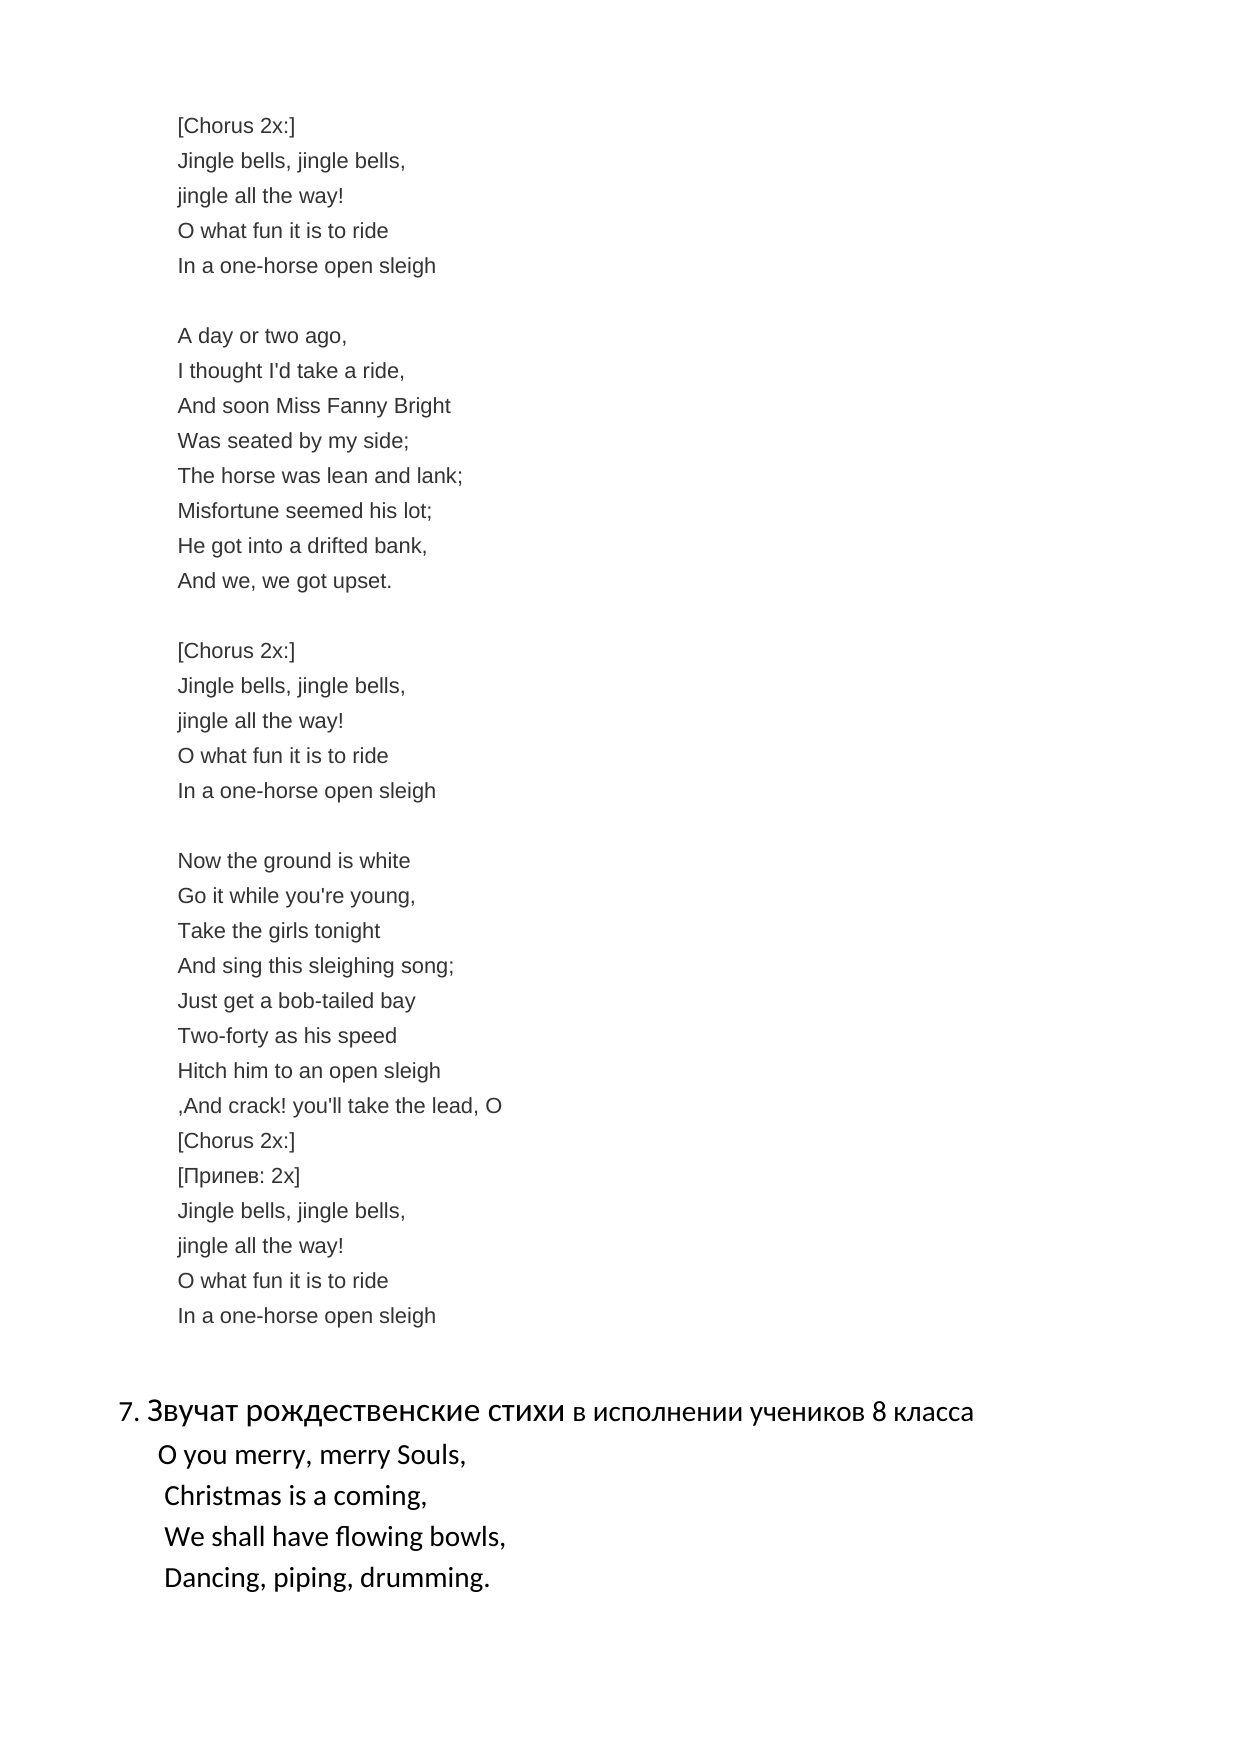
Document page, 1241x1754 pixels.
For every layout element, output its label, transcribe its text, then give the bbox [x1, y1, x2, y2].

text Misfortune seemed his lot; [177, 488, 1152, 523]
text O what fun it is to ride [177, 1258, 1152, 1293]
text [Chorus 2x:] [177, 103, 1152, 138]
text And soon Miss Fanny Bright [177, 383, 1152, 418]
text Take the girls tonight [177, 908, 1152, 943]
text Now the ground is white [177, 838, 1152, 873]
text O what fun it is to ride [177, 733, 1152, 768]
text And we, we got upset. [177, 558, 1152, 593]
text In a one-horse open sleigh [177, 243, 1152, 278]
text A day or two ago, [177, 313, 1152, 348]
text Two-forty as his speed [177, 1013, 1152, 1048]
text Was seated by my side; [177, 418, 1152, 453]
text Jingle bells, jingle bells, [177, 663, 1152, 698]
text He got into a drifted bank, [177, 523, 1152, 558]
text I thought I'd take a ride, [177, 348, 1152, 383]
text jingle all the way! [177, 1223, 1152, 1258]
text In a one-horse open sleigh [177, 768, 1152, 803]
list O you merry, merry Souls, [118, 1436, 1152, 1472]
list 7. Звучат рождественские стихи в исполнении учеников 8 класса [118, 1389, 1152, 1430]
text [Chorus 2x:] [177, 628, 1152, 663]
text The horse was lean and lank; [177, 453, 1152, 488]
text jingle all the way! [177, 698, 1152, 733]
text [Припев: 2x] [177, 1153, 1152, 1188]
text jingle all the way! [177, 173, 1152, 208]
list Dancing, piping, drumming. [118, 1559, 1152, 1594]
list Christmas is a coming, [118, 1477, 1152, 1513]
text ,And crack! you'll take the lead, O [177, 1083, 1152, 1118]
text And sing this sleighing song; [177, 943, 1152, 978]
text Hitch him to an open sleigh [177, 1048, 1152, 1083]
text Jingle bells, jingle bells, [177, 1188, 1152, 1223]
text In a one-horse open sleigh [177, 1293, 1152, 1328]
text Jingle bells, jingle bells, [177, 138, 1152, 173]
text [Chorus 2x:] [177, 1118, 1152, 1153]
text O what fun it is to ride [177, 208, 1152, 243]
text Just get a bob-tailed bay [177, 978, 1152, 1013]
list We shall have flowing bowls, [118, 1518, 1152, 1553]
text Go it while you're young, [177, 873, 1152, 908]
